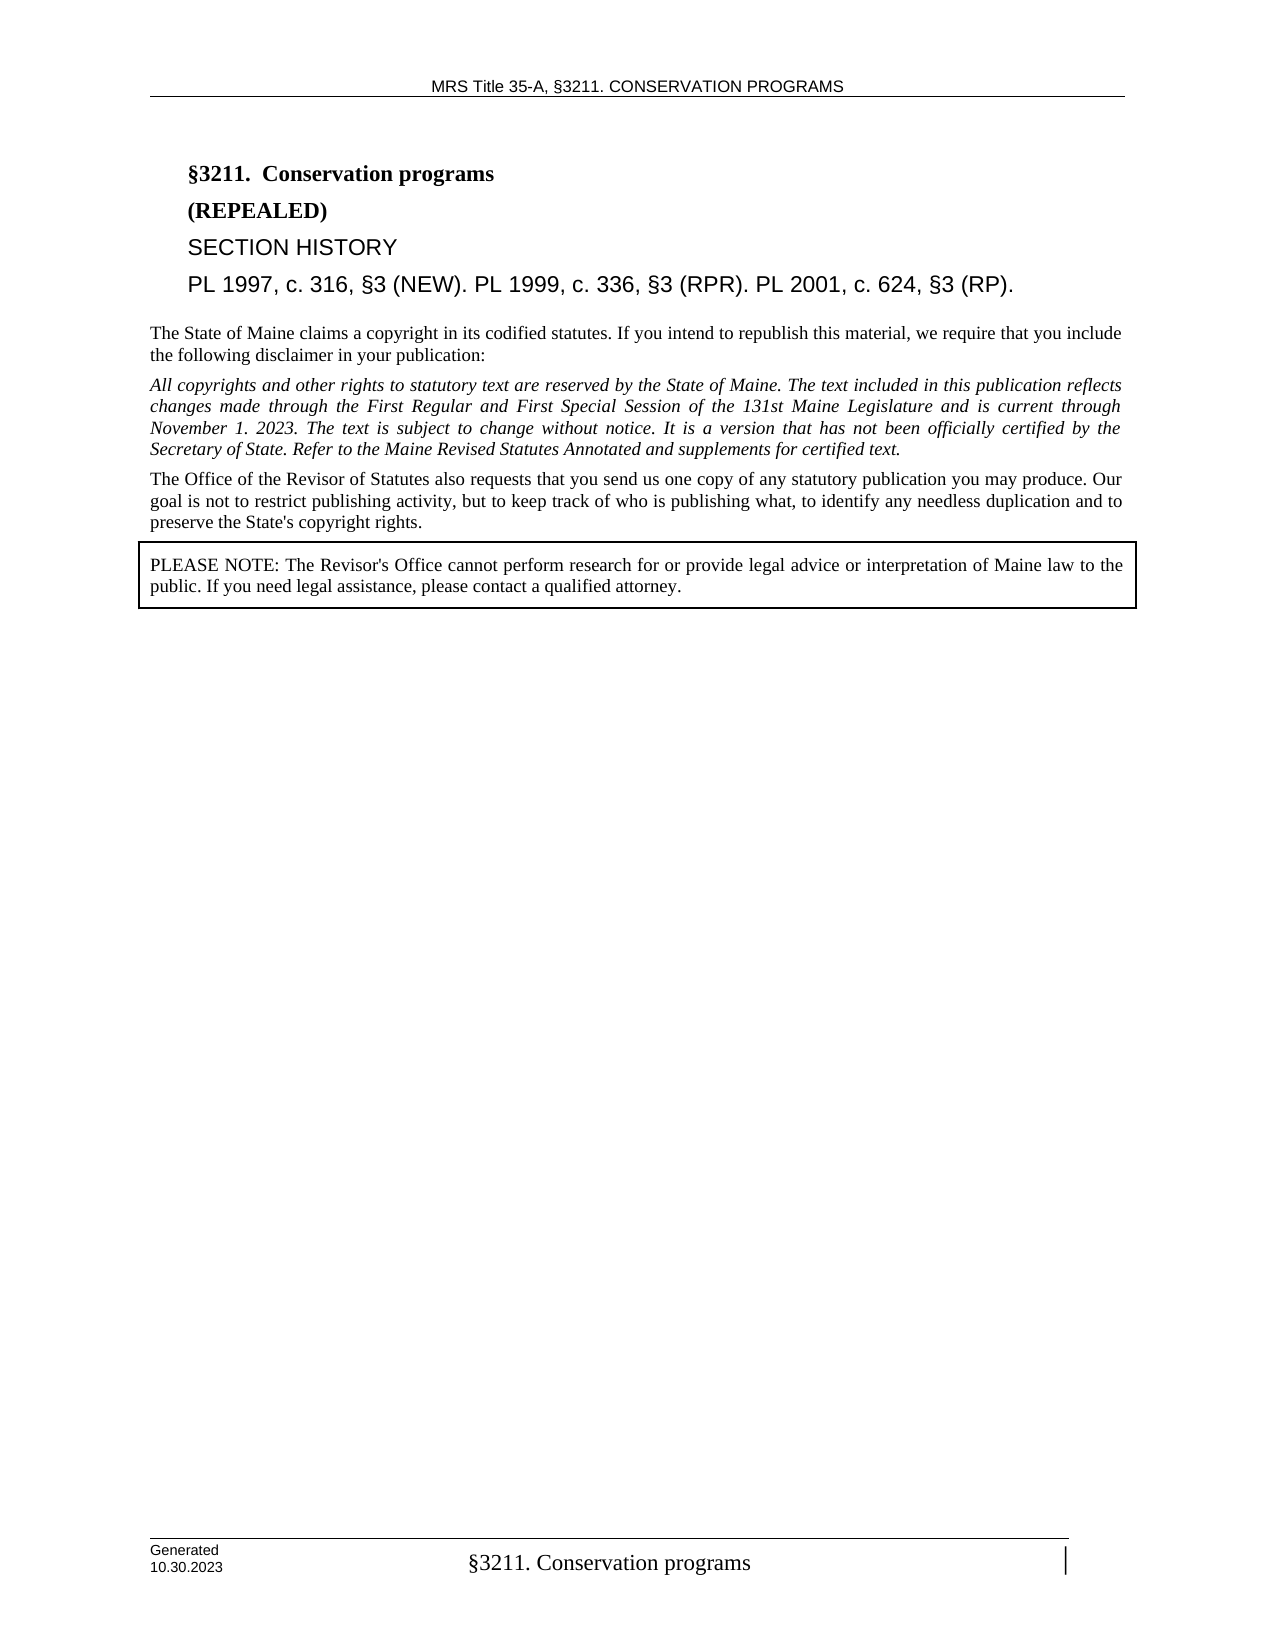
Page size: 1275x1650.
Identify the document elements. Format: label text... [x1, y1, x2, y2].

text The Office of the Revisor of Statutes also requests that you send us one copy of any statutory publication you may produce. Our goal is not to restrict publishing activity, but to keep track of who is publishing what, to identify any needless duplication and to preserve the State's copyright rights. [150, 468, 1125, 533]
text (REPEALED) [187, 197, 1125, 223]
text PLEASE NOTE: The Revisor's Office cannot perform research for or provide legal advice or interpretation of Maine law to the public. If you need legal assistance, please contact a qualified attorney. [140, 543, 1135, 607]
text PL 1997, c. 316, §3 (NEW). PL 1999, c. 336, §3 (RPR). PL 2001, c. 624, §3 (RP). [187, 271, 1125, 297]
text §3211. Conservation programs [187, 160, 1125, 187]
text SECTION HISTORY [187, 234, 1125, 260]
text The State of Maine claims a copyright in its codified statutes. If you intend to republish this material, we require that you include the following disclaimer in your publication: [150, 322, 1125, 365]
text All copyrights and other rights to statutory text are reserved by the State of Maine. The text included in this publication reflects changes made through the First Regular and First Special Session of the 131st Maine Legislature and is current through November 1. 2023 . The text is subject to change without notice. It is a version that has not been officially certified by the Secretary of State. Refer to the Maine Revised Statutes Annotated and supplements for certified text. [150, 373, 1125, 460]
